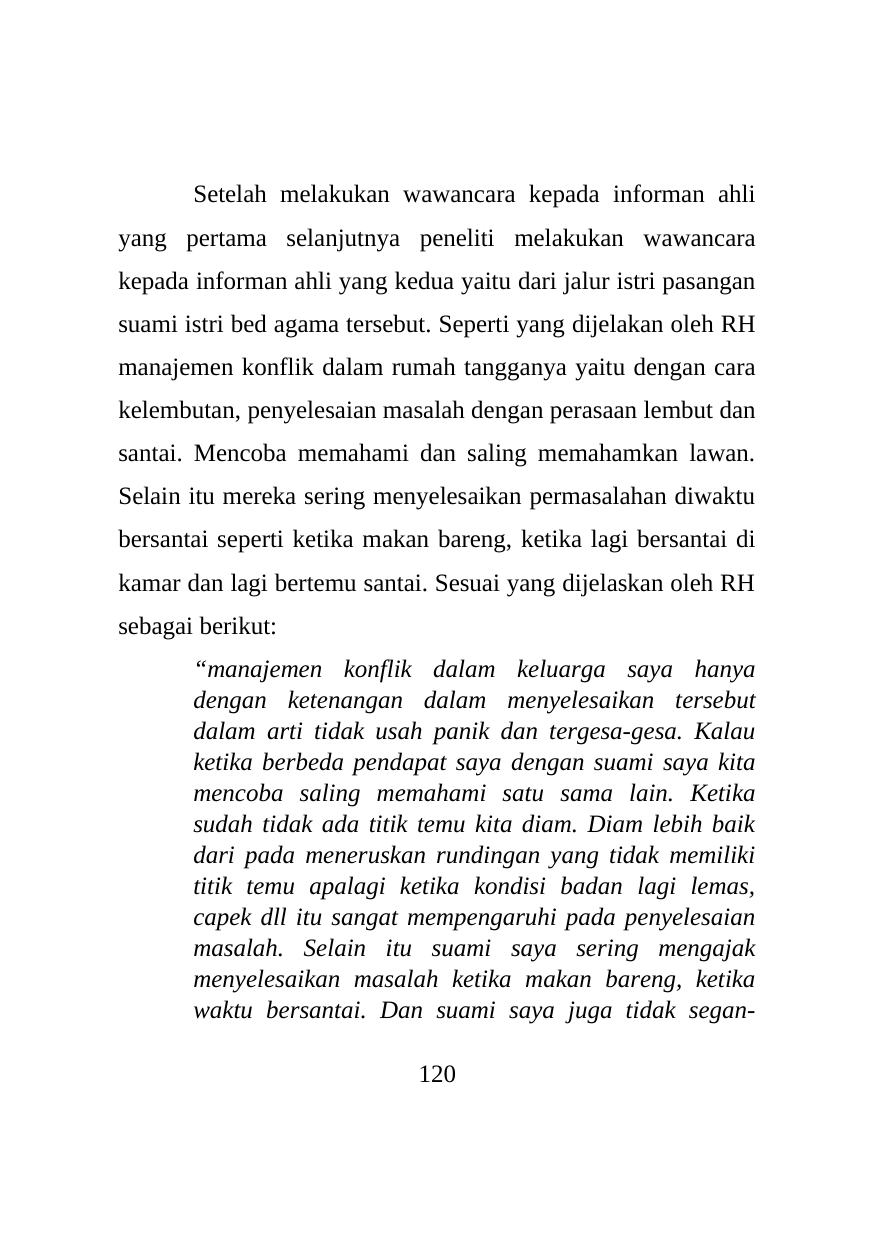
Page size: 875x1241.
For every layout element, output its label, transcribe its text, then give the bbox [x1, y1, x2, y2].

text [193, 654, 756, 1024]
text Setelah melakukan wawancara kepada informan ahli yang pertama selanjutnya peneliti melakukan wawancara kepada informan ahli yang kedua yaitu dari jalur istri pasangan suami istri bed agama tersebut. Seperti yang dijelakan oleh RH manajemen konflik dalam rumah tangganya yaitu dengan cara kelembutan, penyelesaian masalah dengan perasaan lembut dan santai. Mencoba memahami dan saling memahamkan lawan. Selain itu mereka sering menyelesaikan permasalahan diwaktu bersantai seperti ketika makan bareng, ketika lagi bersantai di kamar dan lagi bertemu santai. Sesuai yang dijelaskan oleh RH sebagai berikut: [118, 179, 756, 639]
